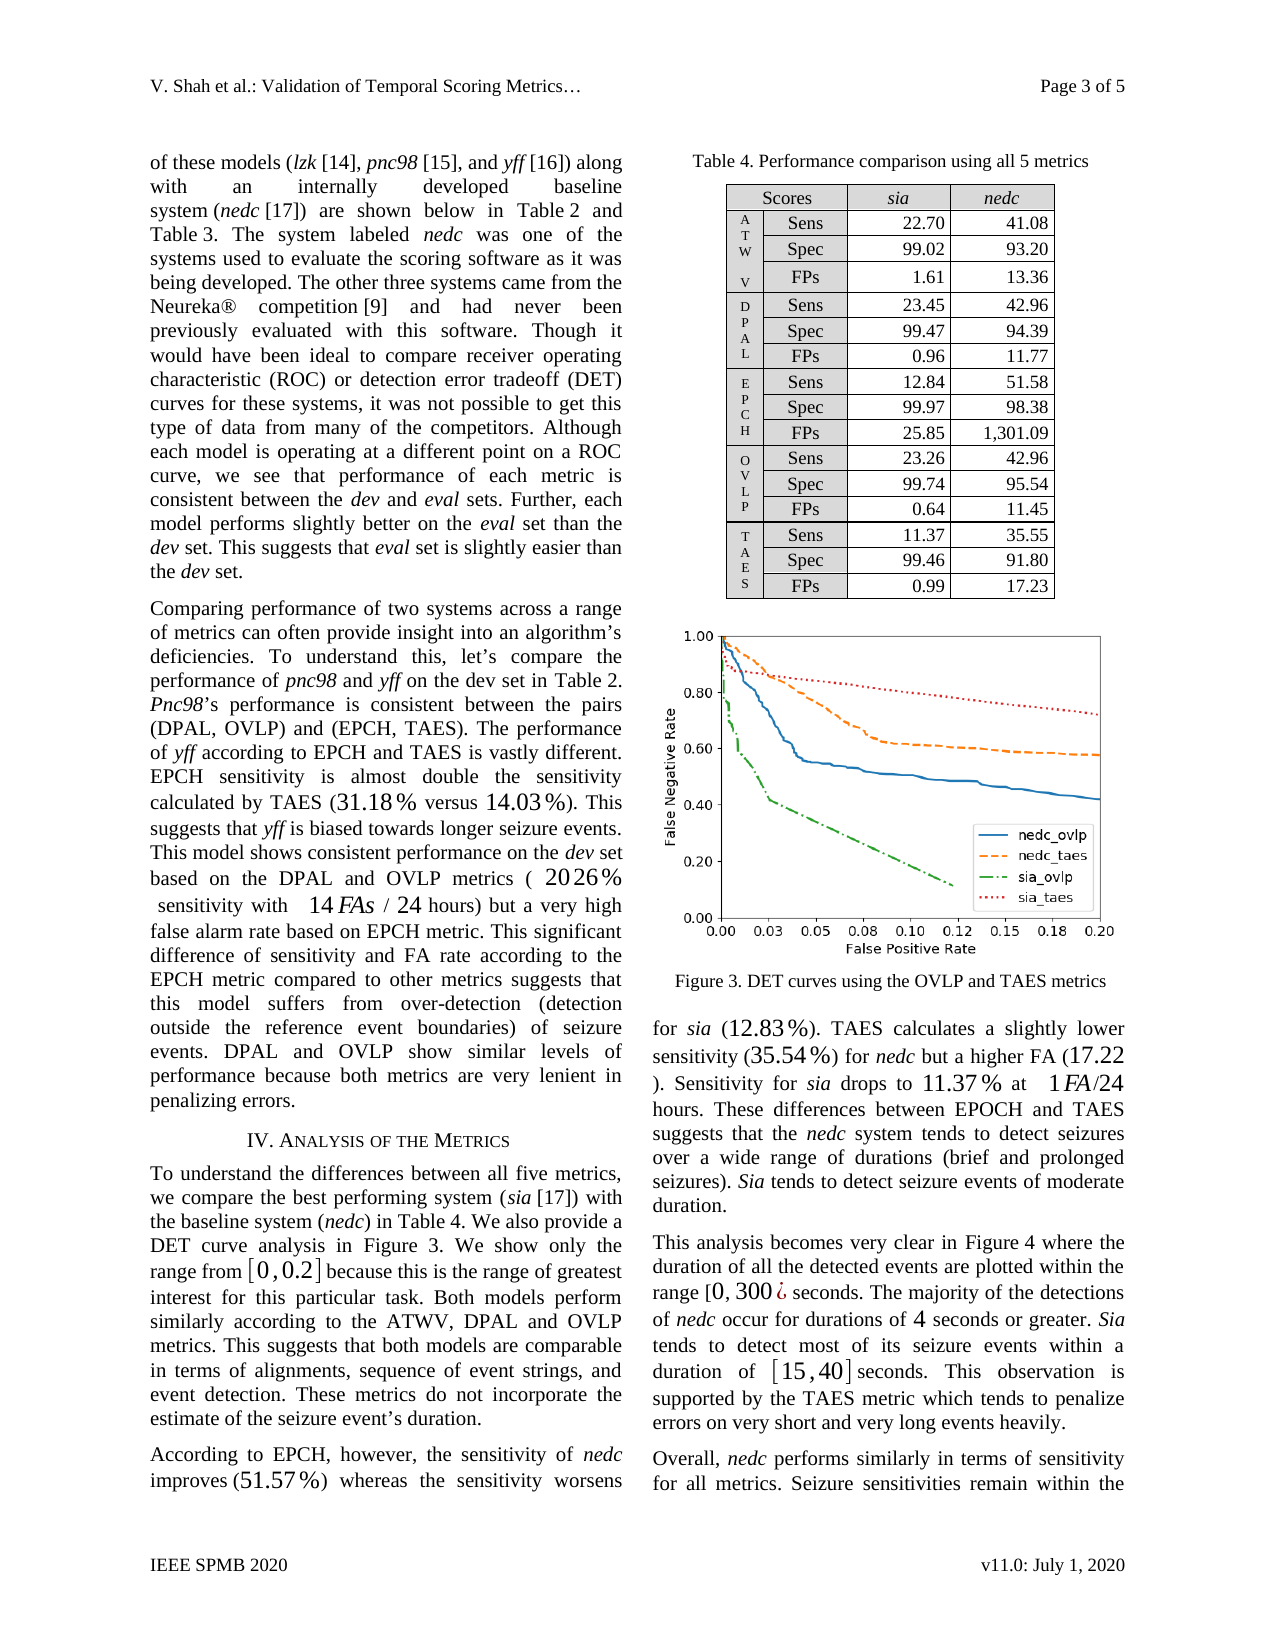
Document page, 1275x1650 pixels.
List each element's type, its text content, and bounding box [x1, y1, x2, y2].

subtitle Analysis of the Metrics [150, 1128, 622, 1152]
text This analysis becomes very clear in Figure 4 where the duration of all the detected events are plotted within the range [, seconds. The majority of the detections of nedc occur for durations of seconds or greater. Sia tends to detect most of its seizure events within a duration of seconds. This observation is supported by the TAES metric which tends to penalize errors on very short and very long events heavily. [652, 1230, 1125, 1434]
picture [656, 627, 1117, 957]
text To understand the performance differences between various metrics, we requested a few participants to provide their results on both the dev and eval sets. Three of these models (lzk [14], pnc98 [15], and yff [16]) along with an internally developed baseline system (nedc [17]) are shown below in Table 2 and Table 3. The system labeled nedc was one of the systems used to evaluate the scoring software as it was being developed. The other three systems came from the Neureka® competition [9] and had never been previously evaluated with this software. Though it would have been ideal to compare receiver operating characteristic (ROC) or detection error tradeoff (DET) curves for these systems, it was not possible to get this type of data from many of the competitors. Although each model is operating at a different point on a ROC curve, we see that performance of each metric is consistent between the dev and eval sets. Further, each model performs slightly better on the eval set than the dev set. This suggests that eval set is slightly easier than the dev set. [150, 150, 622, 583]
text Comparing performance of two systems across a range of metrics can often provide insight into an algorithm’s deficiencies. To understand this, let’s compare the performance of pnc98 and yff on the dev set in Table 2. Pnc98’s performance is consistent between the pairs (DPAL, OVLP) and (EPCH, TAES). The performance of yff according to EPCH and TAES is vastly different. EPCH sensitivity is almost double the sensitivity calculated by TAES ( versus ). This suggests that yff is biased towards longer seizure events. This model shows consistent performance on the dev set based on the DPAL and OVLP metrics ( sensitivity with / hours) but a very high false alarm rate based on EPCH metric. This significant difference of sensitivity and FA rate according to the EPCH metric compared to other metrics suggests that this model suffers from over-detection (detection outside the reference event boundaries) of seizure events. DPAL and OVLP show similar levels of performance because both metrics are very lenient in penalizing errors. [150, 596, 622, 1112]
text To understand the differences between all five metrics, we compare the best performing system (sia [17]) with the baseline system (nedc) in Table 4. We also provide a DET curve analysis in Figure 3. We show only the range from because this is the range of greatest interest for this particular task. Both models perform similarly according to the ATWV, DPAL and OVLP metrics. This suggests that both models are comparable in terms of alignments, sequence of event strings, and event detection. These metrics do not incorporate the estimate of the seizure event’s duration. [150, 1161, 622, 1430]
